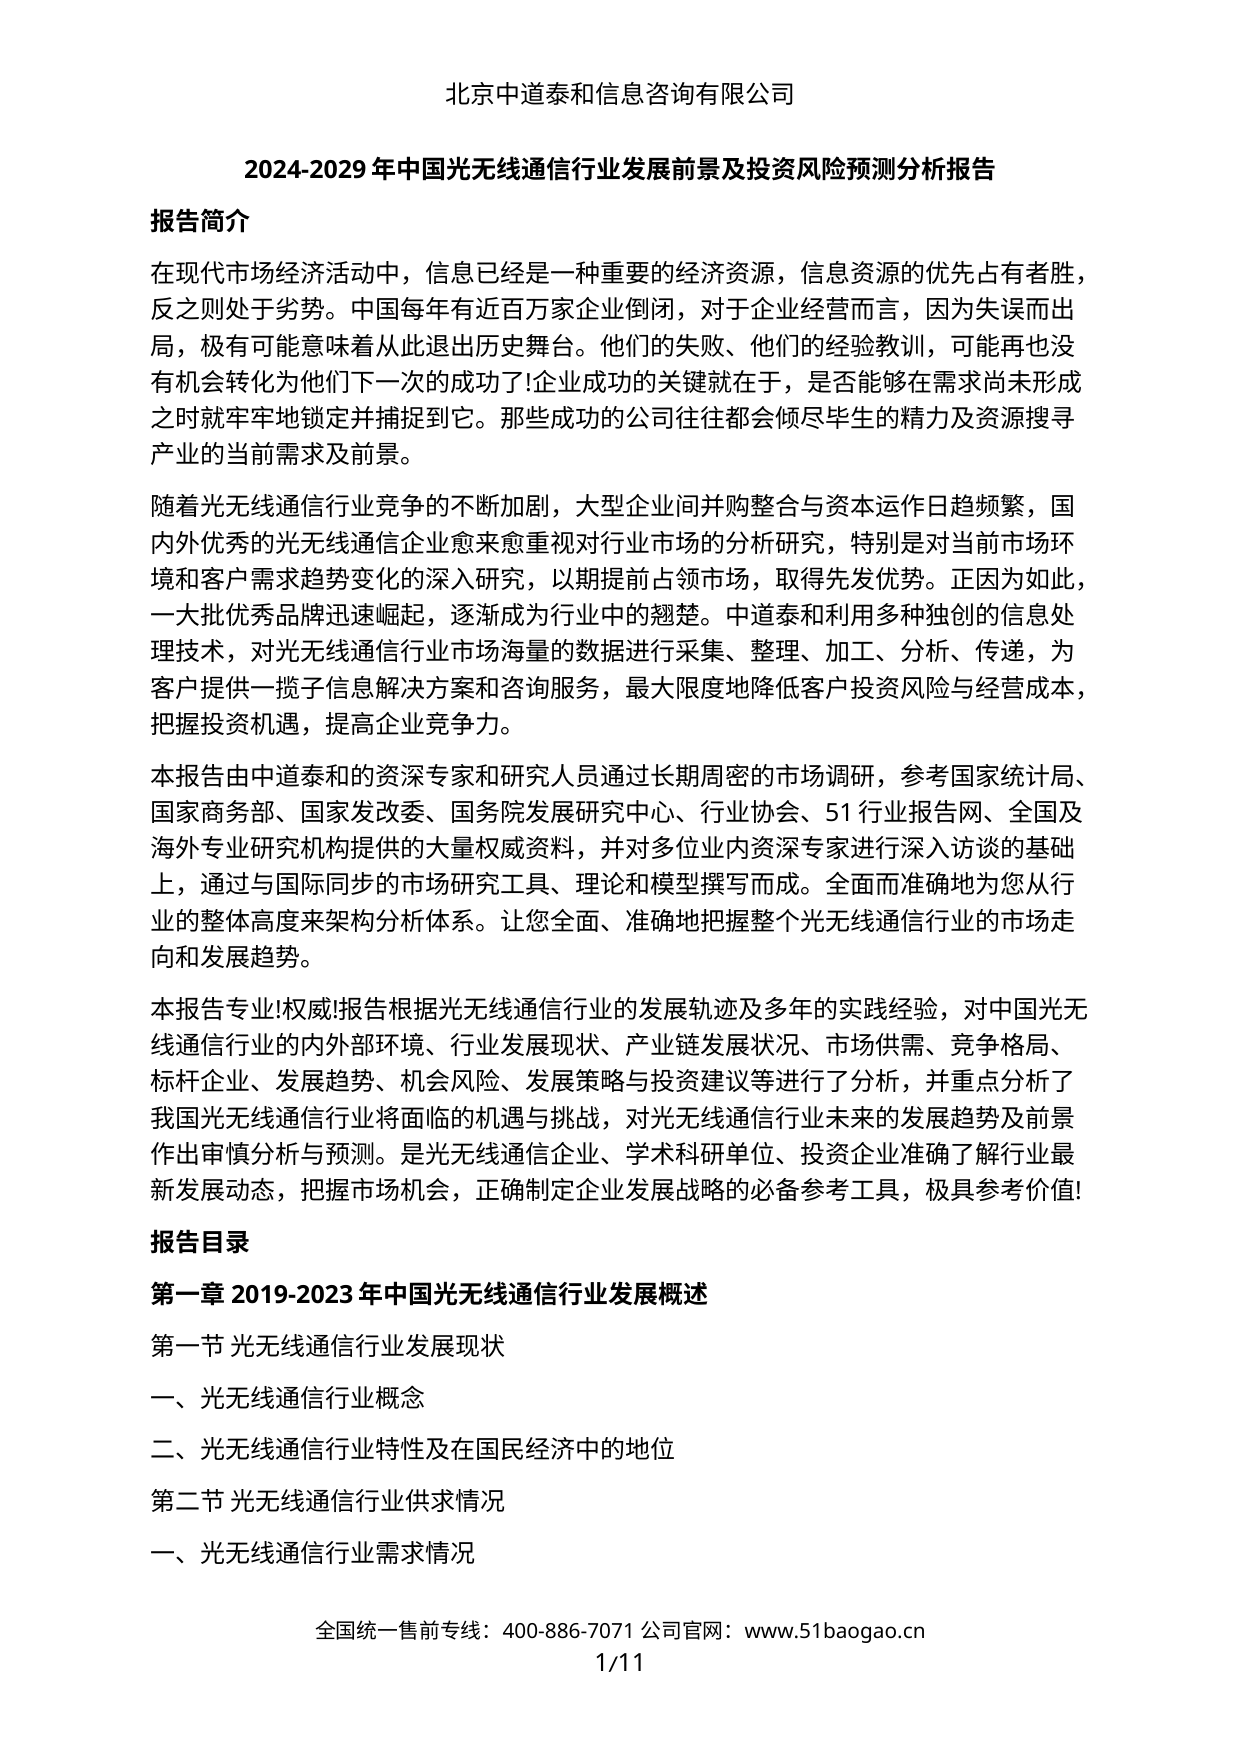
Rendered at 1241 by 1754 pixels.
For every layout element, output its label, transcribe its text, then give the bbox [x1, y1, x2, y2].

text 随着光无线通信行业竞争的不断加剧，大型企业间并购整合与资本运作日趋频繁，国内外优秀的光无线通信企业愈来愈重视对行业市场的分析研究，特别是对当前市场环境和客户需求趋势变化的深入研究，以期提前占领市场，取得先发优势。正因为如此，一大批优秀品牌迅速崛起，逐渐成为行业中的翘楚。中道泰和利用多种独创的信息处理技术，对光无线通信行业市场海量的数据进行采集、整理、加工、分析、传递，为客户提供一揽子信息解决方案和咨询服务，最大限度地降低客户投资风险与经营成本，把握投资机遇，提高企业竞争力。 [150, 487, 1090, 741]
text 2024-2029年中国光无线通信行业发展前景及投资风险预测分析报告 [150, 150, 1090, 186]
text 二、光无线通信行业特性及在国民经济中的地位 [150, 1430, 1090, 1466]
text 一、光无线通信行业需求情况 [150, 1534, 1090, 1570]
text 报告简介 [150, 202, 1090, 238]
text 第二节 光无线通信行业供求情况 [150, 1482, 1090, 1518]
text 第一节 光无线通信行业发展现状 [150, 1326, 1090, 1362]
text 一、光无线通信行业概念 [150, 1378, 1090, 1414]
text 本报告专业!权威!报告根据光无线通信行业的发展轨迹及多年的实践经验，对中国光无线通信行业的内外部环境、行业发展现状、产业链发展状况、市场供需、竞争格局、标杆企业、发展趋势、机会风险、发展策略与投资建议等进行了分析，并重点分析了我国光无线通信行业将面临的机遇与挑战，对光无线通信行业未来的发展趋势及前景作出审慎分析与预测。是光无线通信企业、学术科研单位、投资企业准确了解行业最新发展动态，把握市场机会，正确制定企业发展战略的必备参考工具，极具参考价值! [150, 989, 1090, 1207]
text 报告目录 [150, 1222, 1090, 1259]
text 第一章 2019-2023年中国光无线通信行业发展概述 [150, 1274, 1090, 1311]
text 在现代市场经济活动中，信息已经是一种重要的经济资源，信息资源的优先占有者胜，反之则处于劣势。中国每年有近百万家企业倒闭，对于企业经营而言，因为失误而出局，极有可能意味着从此退出历史舞台。他们的失败、他们的经验教训，可能再也没有机会转化为他们下一次的成功了!企业成功的关键就在于，是否能够在需求尚未形成之时就牢牢地锁定并捕捉到它。那些成功的公司往往都会倾尽毕生的精力及资源搜寻产业的当前需求及前景。 [150, 254, 1090, 471]
text 本报告由中道泰和的资深专家和研究人员通过长期周密的市场调研，参考国家统计局、国家商务部、国家发改委、国务院发展研究中心、行业协会、51行业报告网、全国及海外专业研究机构提供的大量权威资料，并对多位业内资深专家进行深入访谈的基础上，通过与国际同步的市场研究工具、理论和模型撰写而成。全面而准确地为您从行业的整体高度来架构分析体系。让您全面、准确地把握整个光无线通信行业的市场走向和发展趋势。 [150, 756, 1090, 974]
